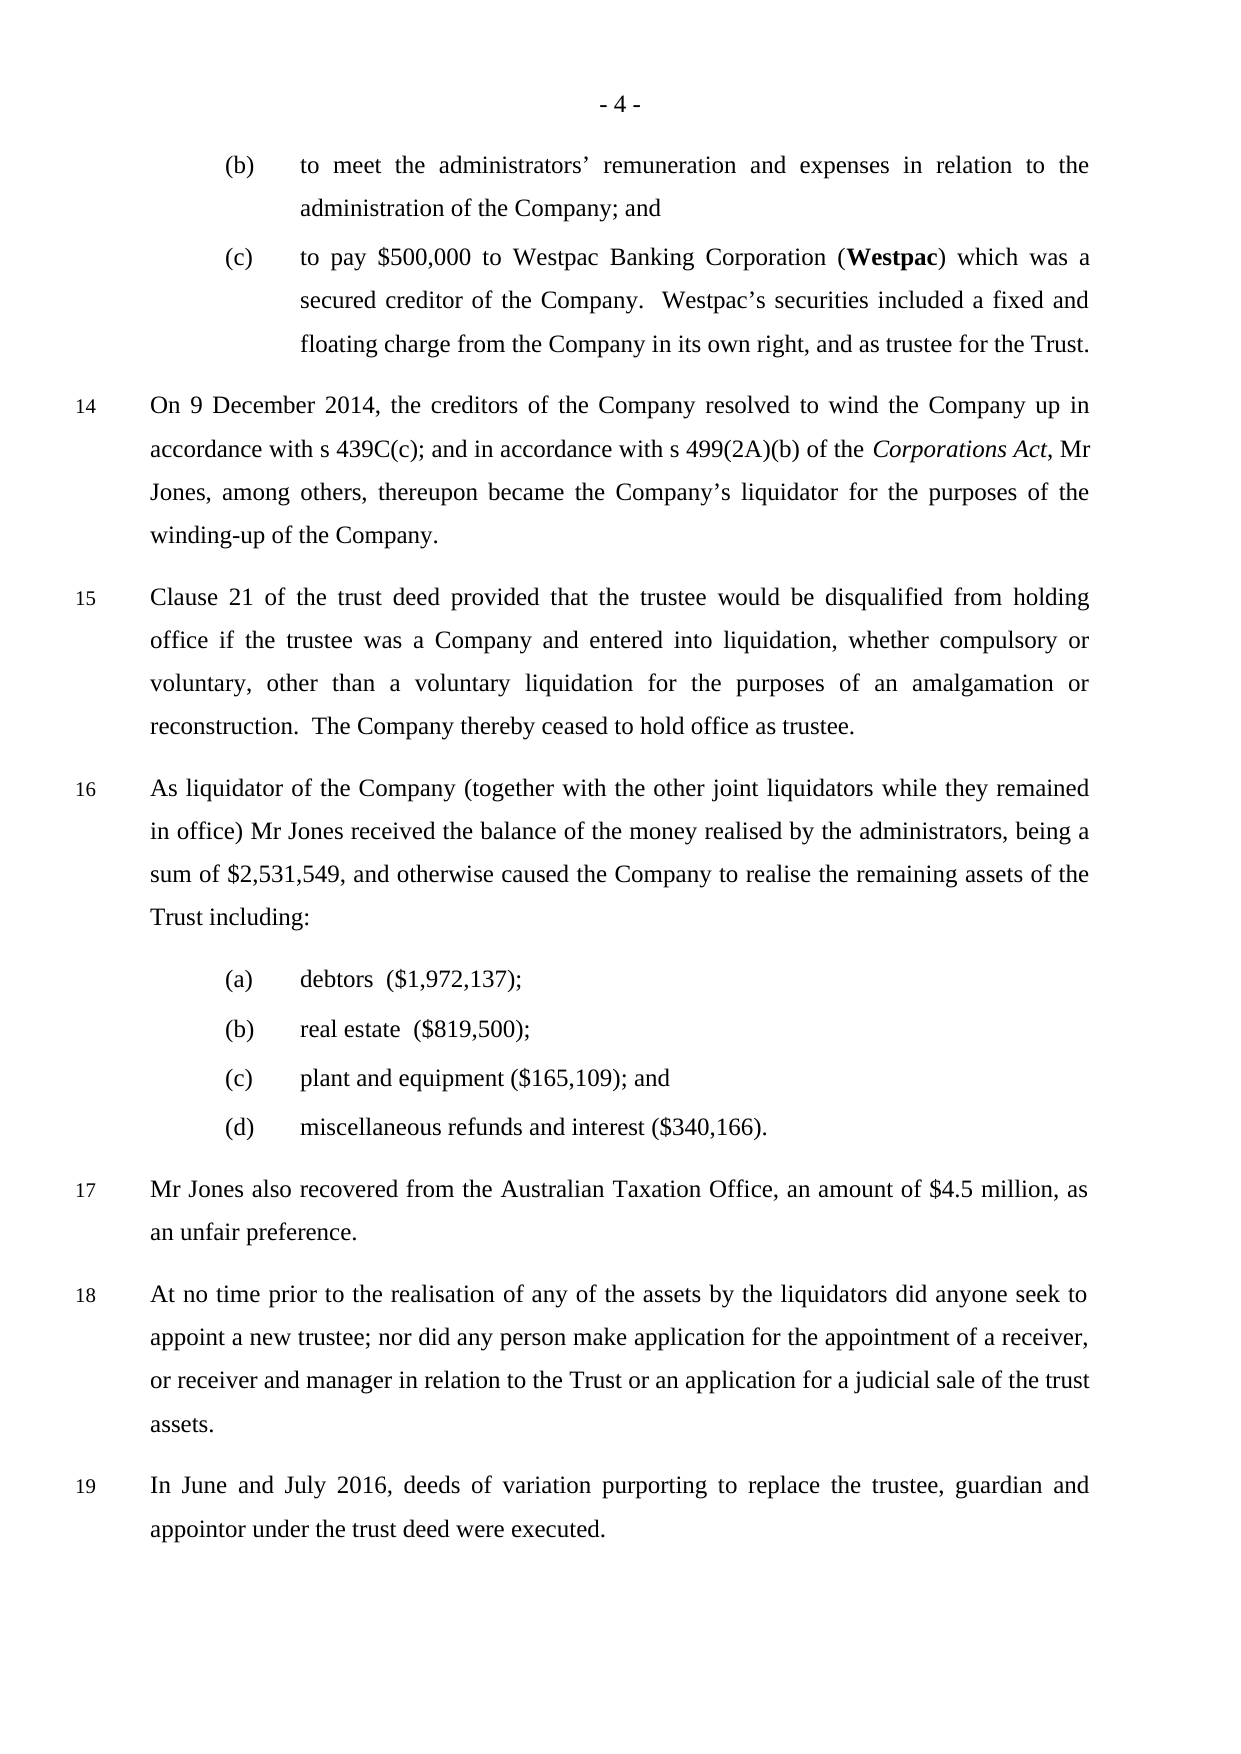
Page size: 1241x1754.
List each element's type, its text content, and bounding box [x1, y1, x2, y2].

text At no time prior to the realisation of any of the assets by the liquidators did anyone seek to appoint a new trustee; nor did any person make application for the appointment of a receiver, or receiver and manager in relation to the Trust or an application for a judicial sale of the trust assets. [75, 1279, 1090, 1437]
text In June and July 2016, deeds of variation purporting to replace the trustee, guardian and appointor under the trust deed were executed. [75, 1471, 1090, 1542]
list debtors ($1,972,137); [225, 964, 1090, 993]
list plant and equipment ($165,109); and [225, 1063, 1090, 1092]
list miscellaneous refunds and interest ($340,166). [225, 1112, 1090, 1141]
text Mr Jones also recovered from the Australian Taxation Office, an amount of $4.5 million, as an unfair preference. [75, 1174, 1090, 1246]
list real estate ($819,500); [225, 1014, 1090, 1042]
list to pay $500,000 to Westpac Banking Corporation (Westpac) which was a secured creditor of the Company. Westpac’s securities included a fixed and floating charge from the Company in its own right, and as trustee for the Trust. [225, 242, 1090, 357]
text As liquidator of the Company (together with the other joint liquidators while they remained in office) Mr Jones received the balance of the money realised by the administrators, being a sum of $2,531,549, and otherwise caused the Company to realise the remaining assets of the Trust including: [75, 773, 1090, 931]
text Clause 21 of the trust deed provided that the trustee would be disqualified from holding office if the trustee was a Company and entered into liquidation, whether compulsory or voluntary, other than a voluntary liquidation for the purposes of an amalgamation or reconstruction. The Company thereby ceased to hold office as trustee. [75, 582, 1090, 740]
list to meet the administrators’ remuneration and expenses in relation to the administration of the Company; and [225, 150, 1090, 222]
text On 9 December 2014, the creditors of the Company resolved to wind the Company up in accordance with s 439C(c); and in accordance with s 499(2A)(b) of the Corporations Act, Mr Jones, among others, thereupon became the Company’s liquidator for the purposes of the winding-up of the Company. [75, 391, 1090, 549]
